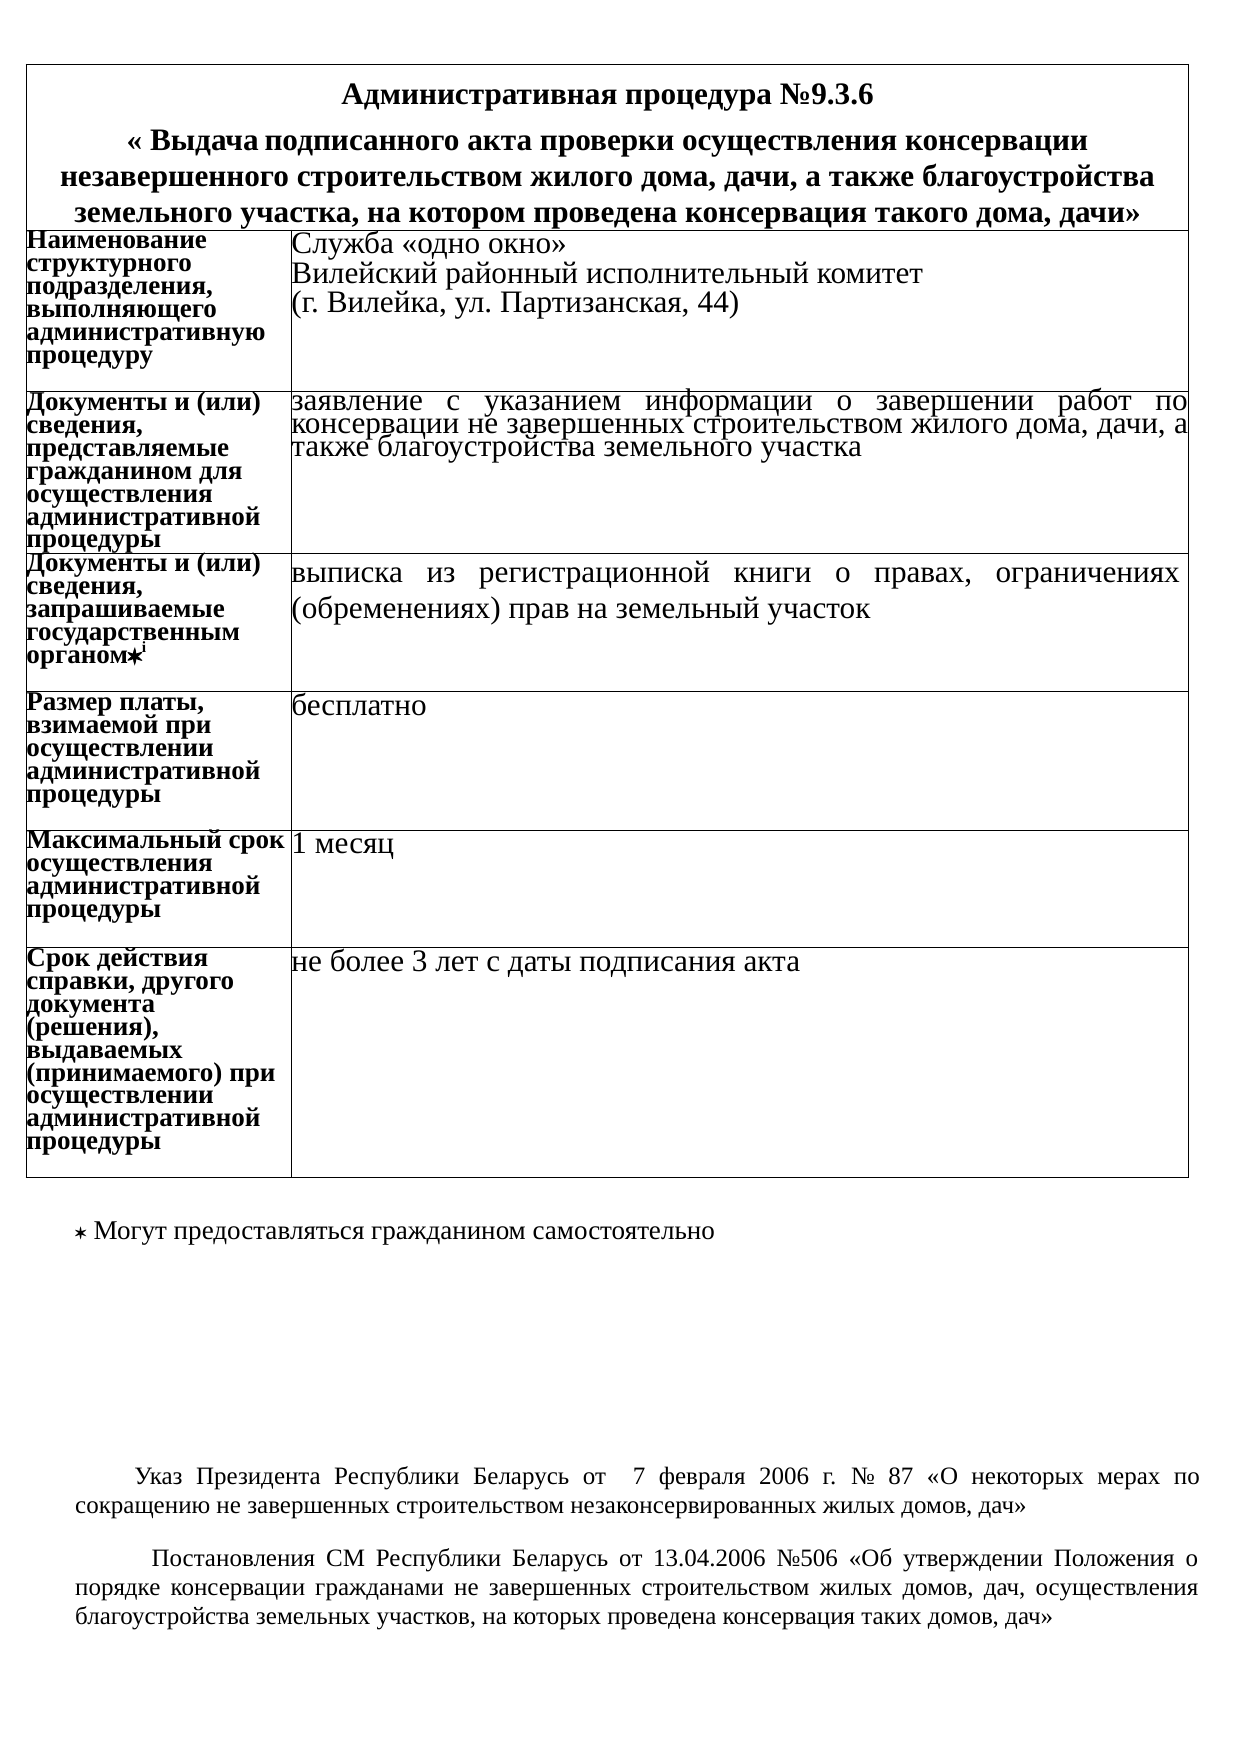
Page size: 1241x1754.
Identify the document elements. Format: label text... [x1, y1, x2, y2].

table_cell Документы и (или) сведения, запрашиваемые государственным органом* [27, 554, 291, 691]
text * Могут предоставляться гражданином самостоятельно [75, 1214, 1200, 1245]
table_cell Документы и (или) сведения, представляемые гражданином для осуществления административной процедуры [27, 392, 291, 552]
text Указ Президента Республики Беларусь от 7 февраля 2006 г. № 87 «О некоторых мерах по сокращению не завершенных строительством незаконсервированных жилых домов, дач» [75, 1461, 1200, 1518]
title Постановления СМ Республики Беларусь от 13.04.2006 №506 «Об утверждении Положения о порядке консервации гражданами не завершенных строительством жилых домов, дач, осуществления благоустройства земельных участков, на которых проведена консервация таких домов, дач» [75, 1543, 1200, 1630]
table_cell 1 месяц [292, 831, 1188, 947]
table_cell Размер платы, взимаемой при осуществлении административной процедуры [27, 692, 291, 829]
table_header Административная процедура №9.3.6 « Выдача подписанного акта проверки осуществления консервации незавершенного строительством жилого дома, дачи, а также благоустройства земельного участка, на котором проведена консервация такого дома, дачи» [27, 65, 1188, 229]
table_cell бесплатно [292, 692, 1188, 829]
table_cell выписка из регистрационной книги о правах, ограничениях (обременениях) прав на земельный участок [292, 554, 1188, 691]
table_cell не более 3 лет с даты подписания акта [292, 948, 1188, 1177]
table_cell заявление с указанием информации о завершении работ по консервации не завершенных строительством жилого дома, дачи, а также благоустройства земельного участка [292, 392, 1188, 552]
table_cell Наименование структурного подразделения, выполняющего административную процедуру [27, 231, 291, 391]
table_cell Служба «одно окно» Вилейский районный исполнительный комитет (г. Вилейка, ул. Партизанская, 44) [292, 231, 1188, 391]
table_cell Максимальный срок осуществления административной процедуры [27, 831, 291, 947]
table_cell Срок действия справки, другого документа (решения), выдаваемых (принимаемого) при осуществлении административной процедуры [27, 948, 291, 1177]
